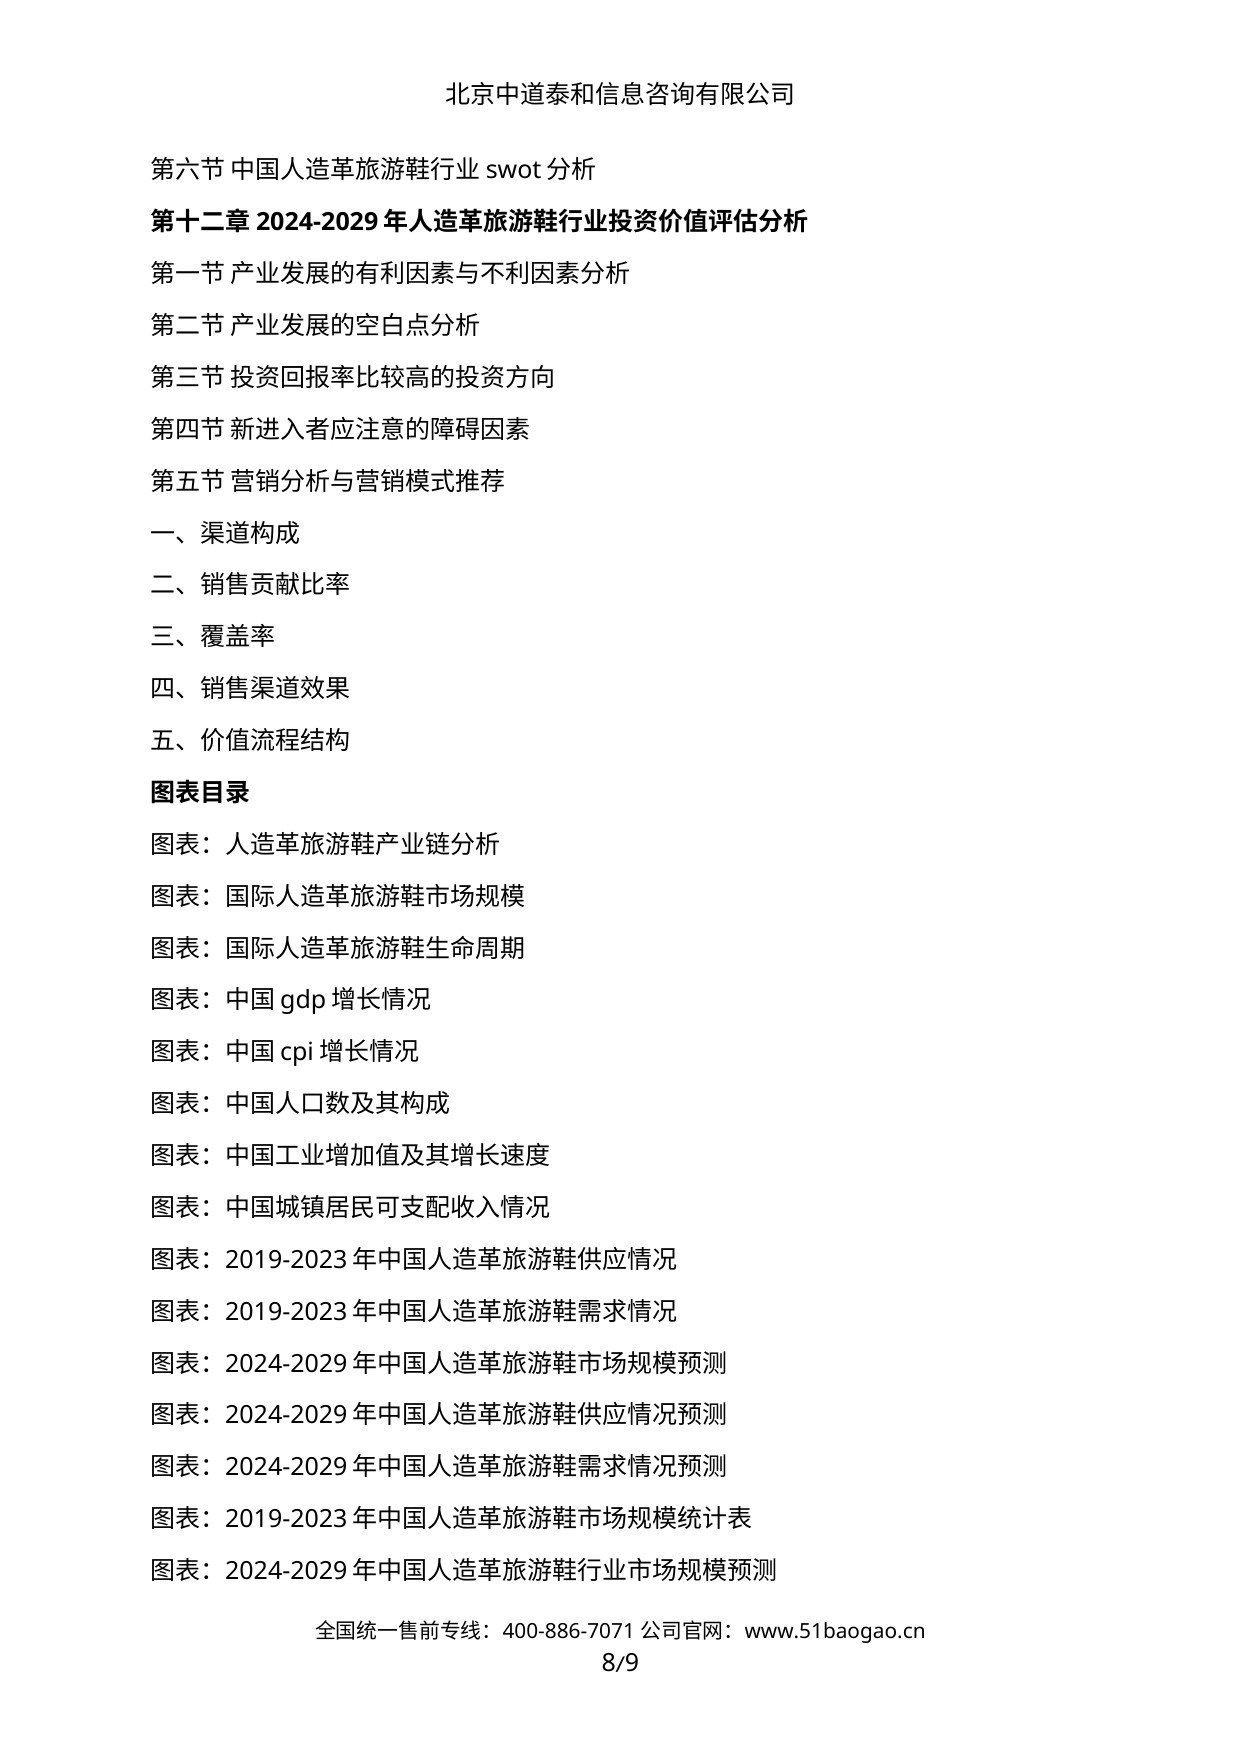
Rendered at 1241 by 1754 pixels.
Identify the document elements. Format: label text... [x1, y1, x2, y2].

text 第五节 营销分析与营销模式推荐 [150, 461, 1090, 497]
text 图表：国际人造革旅游鞋市场规模 [150, 876, 1090, 912]
text 图表：中国gdp增长情况 [150, 980, 1090, 1016]
text 图表：中国人口数及其构成 [150, 1084, 1090, 1120]
text 四、销售渠道效果 [150, 669, 1090, 705]
text 五、价值流程结构 [150, 721, 1090, 757]
text 第三节 投资回报率比较高的投资方向 [150, 357, 1090, 394]
text 图表：2019-2023年中国人造革旅游鞋供应情况 [150, 1239, 1090, 1276]
text 图表：2019-2023年中国人造革旅游鞋需求情况 [150, 1291, 1090, 1327]
text 图表：2024-2029年中国人造革旅游鞋行业市场规模预测 [150, 1551, 1090, 1587]
text 第一节 产业发展的有利因素与不利因素分析 [150, 254, 1090, 290]
text 图表：中国工业增加值及其增长速度 [150, 1136, 1090, 1172]
text 图表：2024-2029年中国人造革旅游鞋市场规模预测 [150, 1343, 1090, 1379]
text 图表：2019-2023年中国人造革旅游鞋市场规模统计表 [150, 1499, 1090, 1535]
text 图表：2024-2029年中国人造革旅游鞋供应情况预测 [150, 1395, 1090, 1431]
text 三、覆盖率 [150, 617, 1090, 653]
text 第十二章 2024-2029年人造革旅游鞋行业投资价值评估分析 [150, 202, 1090, 238]
text 一、渠道构成 [150, 513, 1090, 549]
text 图表：2024-2029年中国人造革旅游鞋需求情况预测 [150, 1447, 1090, 1483]
text 图表目录 [150, 772, 1090, 809]
text 第二节 产业发展的空白点分析 [150, 306, 1090, 342]
text 图表：人造革旅游鞋产业链分析 [150, 824, 1090, 861]
text 第四节 新进入者应注意的障碍因素 [150, 409, 1090, 446]
text 二、销售贡献比率 [150, 565, 1090, 601]
text 图表：中国cpi增长情况 [150, 1032, 1090, 1068]
text 图表：中国城镇居民可支配收入情况 [150, 1187, 1090, 1224]
text 第六节 中国人造革旅游鞋行业swot分析 [150, 150, 1090, 186]
text 图表：国际人造革旅游鞋生命周期 [150, 928, 1090, 964]
